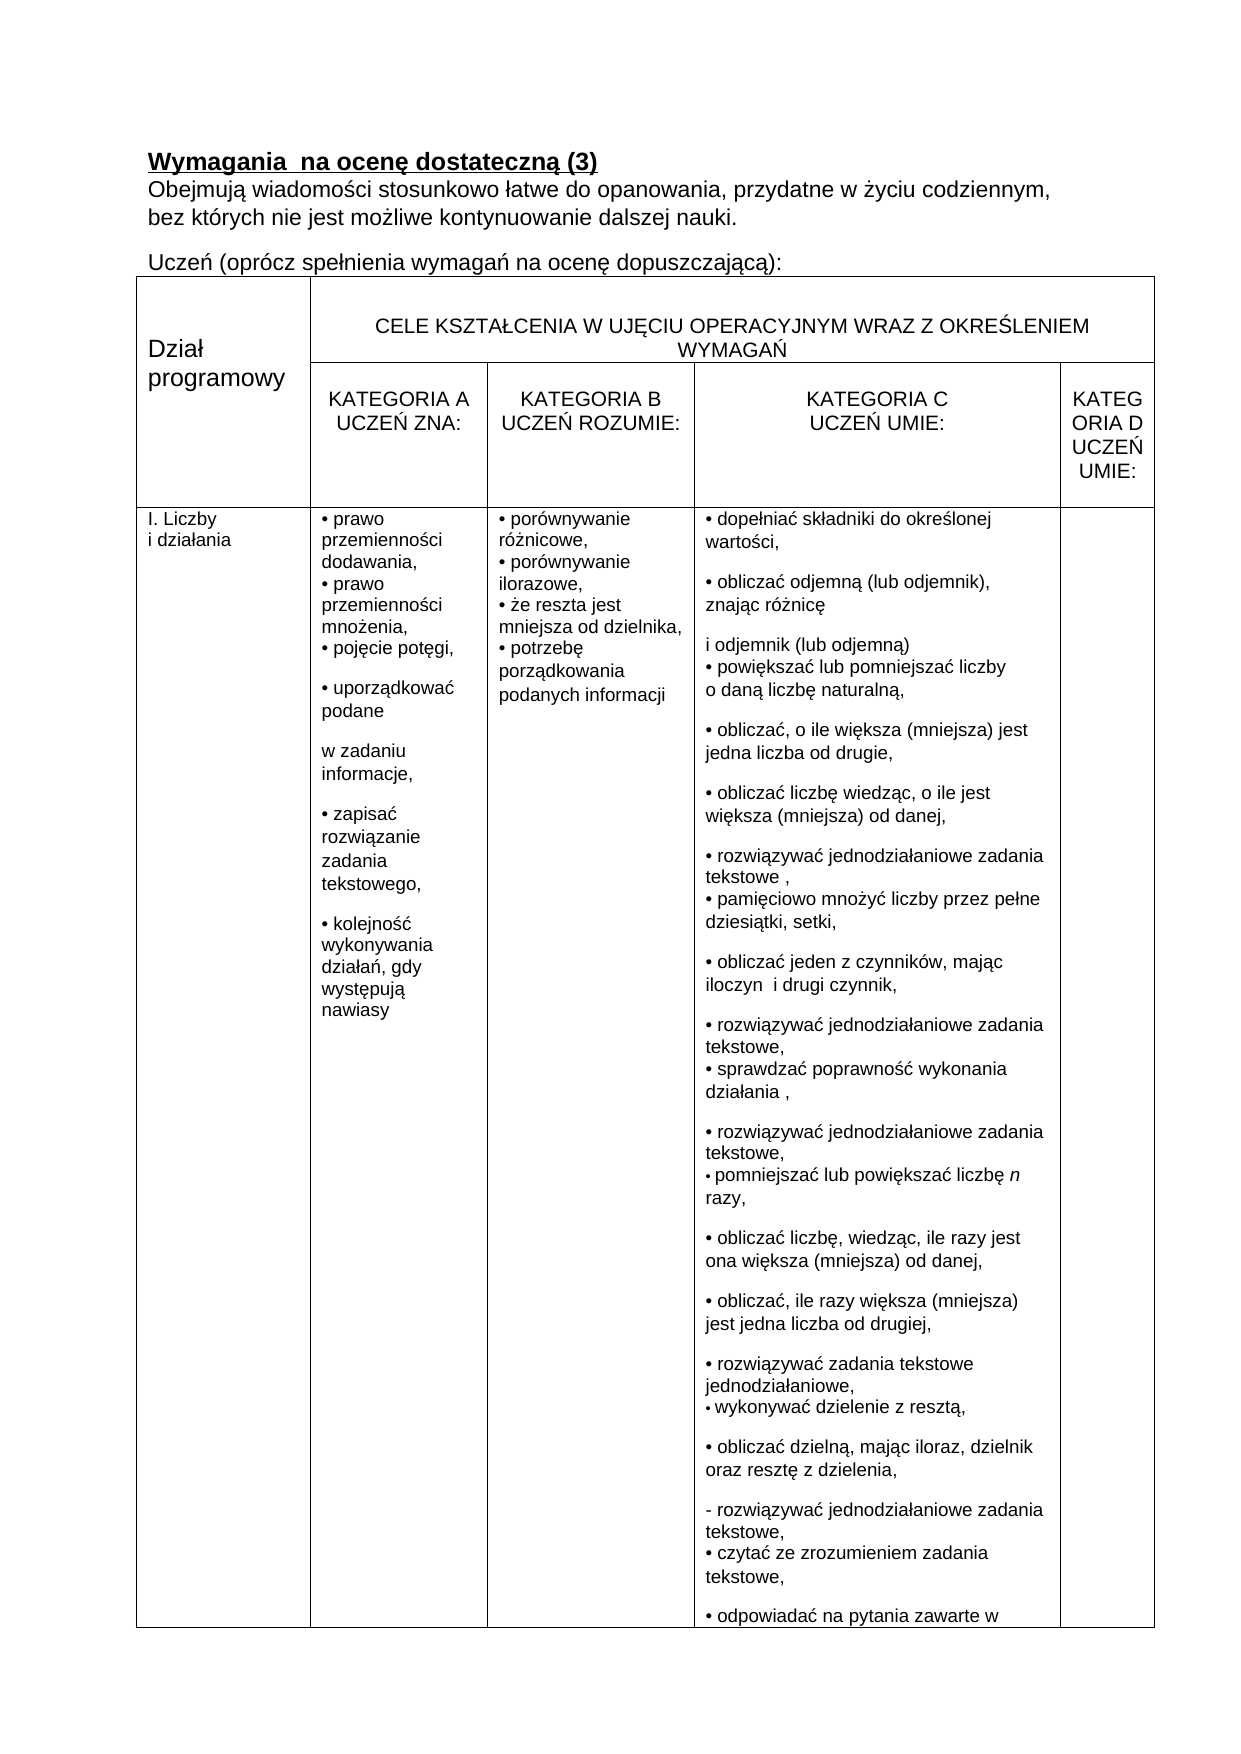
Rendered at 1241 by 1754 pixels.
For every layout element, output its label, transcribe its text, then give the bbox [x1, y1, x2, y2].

table_cell KATEGORIA D UCZEŃ UMIE: [1061, 363, 1154, 507]
table_cell KATEGORIA B UCZEŃ ROZUMIE: [488, 363, 694, 507]
table_cell KATEGORIA C UCZEŃ UMIE: [695, 363, 1060, 507]
text Wymagania na ocenę dostateczną (3) [148, 147, 1092, 176]
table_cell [137, 508, 310, 1627]
text Obejmują wiadomości stosunkowo łatwe do opanowania, przydatne w życiu codziennym, bez których nie jest możliwe kontynuowanie dalszej nauki. [148, 176, 1092, 230]
table_header CELE ZTAŁCENIA W UJĘCIU OPERACYJNYM WRAZ Z OKREŚLENIEM WYMAGAŃ [311, 277, 1154, 362]
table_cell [695, 508, 1060, 1627]
table_cell [1061, 508, 1154, 1627]
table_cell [311, 508, 487, 1627]
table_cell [488, 508, 694, 1627]
table_header Dział programowy [137, 277, 310, 507]
text Uczeń (oprócz spełnienia wymagań na ocenę dopuszczającą): [148, 249, 1092, 276]
table_cell KATEGORIA A UCZEŃ ZNA: [311, 363, 487, 507]
